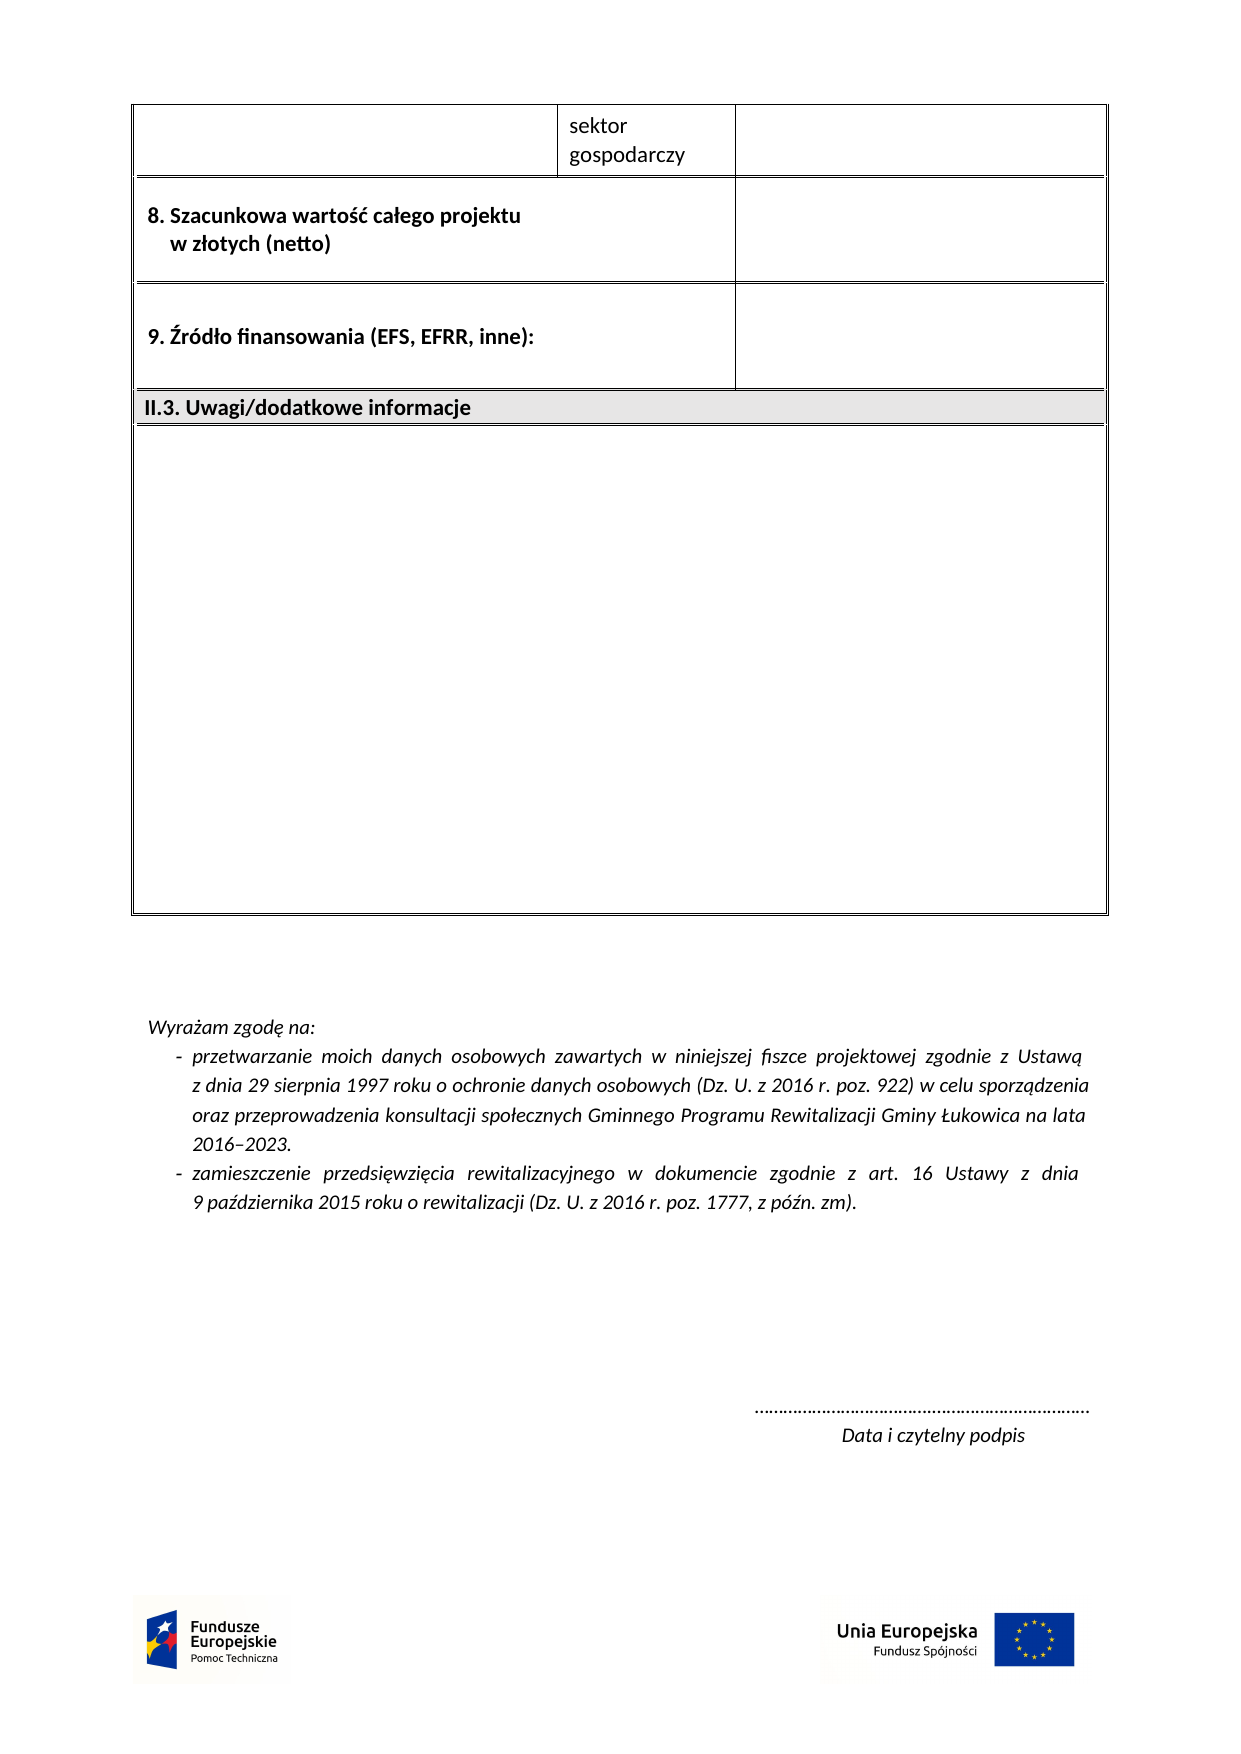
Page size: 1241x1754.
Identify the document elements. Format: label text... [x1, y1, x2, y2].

text Data i czytelny podpis [842, 1423, 1048, 1448]
table_cell [736, 281, 1107, 387]
table_cell sektor gospodarczy [558, 105, 735, 175]
picture [132, 1595, 292, 1684]
list zamieszczenie przedsięwzięcia rewitalizacyjnego w dokumencie zgodnie z art. 16 Ustawy z dnia 9 października 2015 roku o rewitalizacji (Dz. U. z 2016 r. poz. 1777, z późn. zm). [175, 1160, 1093, 1215]
table_cell [133, 423, 1107, 913]
table_cell Szacunkowa wartość całego projektu w złotych (netto) [133, 175, 735, 281]
table_cell II.3. Uwagi/dodatkowe informacje [134, 388, 1106, 423]
text Wyrażam zgodę na: [148, 1014, 1093, 1040]
text ……………………………….…………………………… [148, 1393, 1093, 1419]
table_cell [736, 105, 1106, 175]
table_cell Źródło finansowania (EFS, EFRR, inne): [133, 281, 735, 387]
table_cell [736, 175, 1107, 281]
picture [820, 1595, 1092, 1684]
list przetwarzanie moich danych osobowych zawartych w niniejszej fiszce projektowej zgodnie z Ustawą z dnia 29 sierpnia 1997 roku o ochronie danych osobowych (Dz. U. z 2016 r. poz. 922) w celu sporządzenia oraz przeprowadzenia konsultacji społecznych Gminnego Programu Rewitalizacji Gminy Łukowica na lata 2016–2023. [175, 1043, 1093, 1156]
